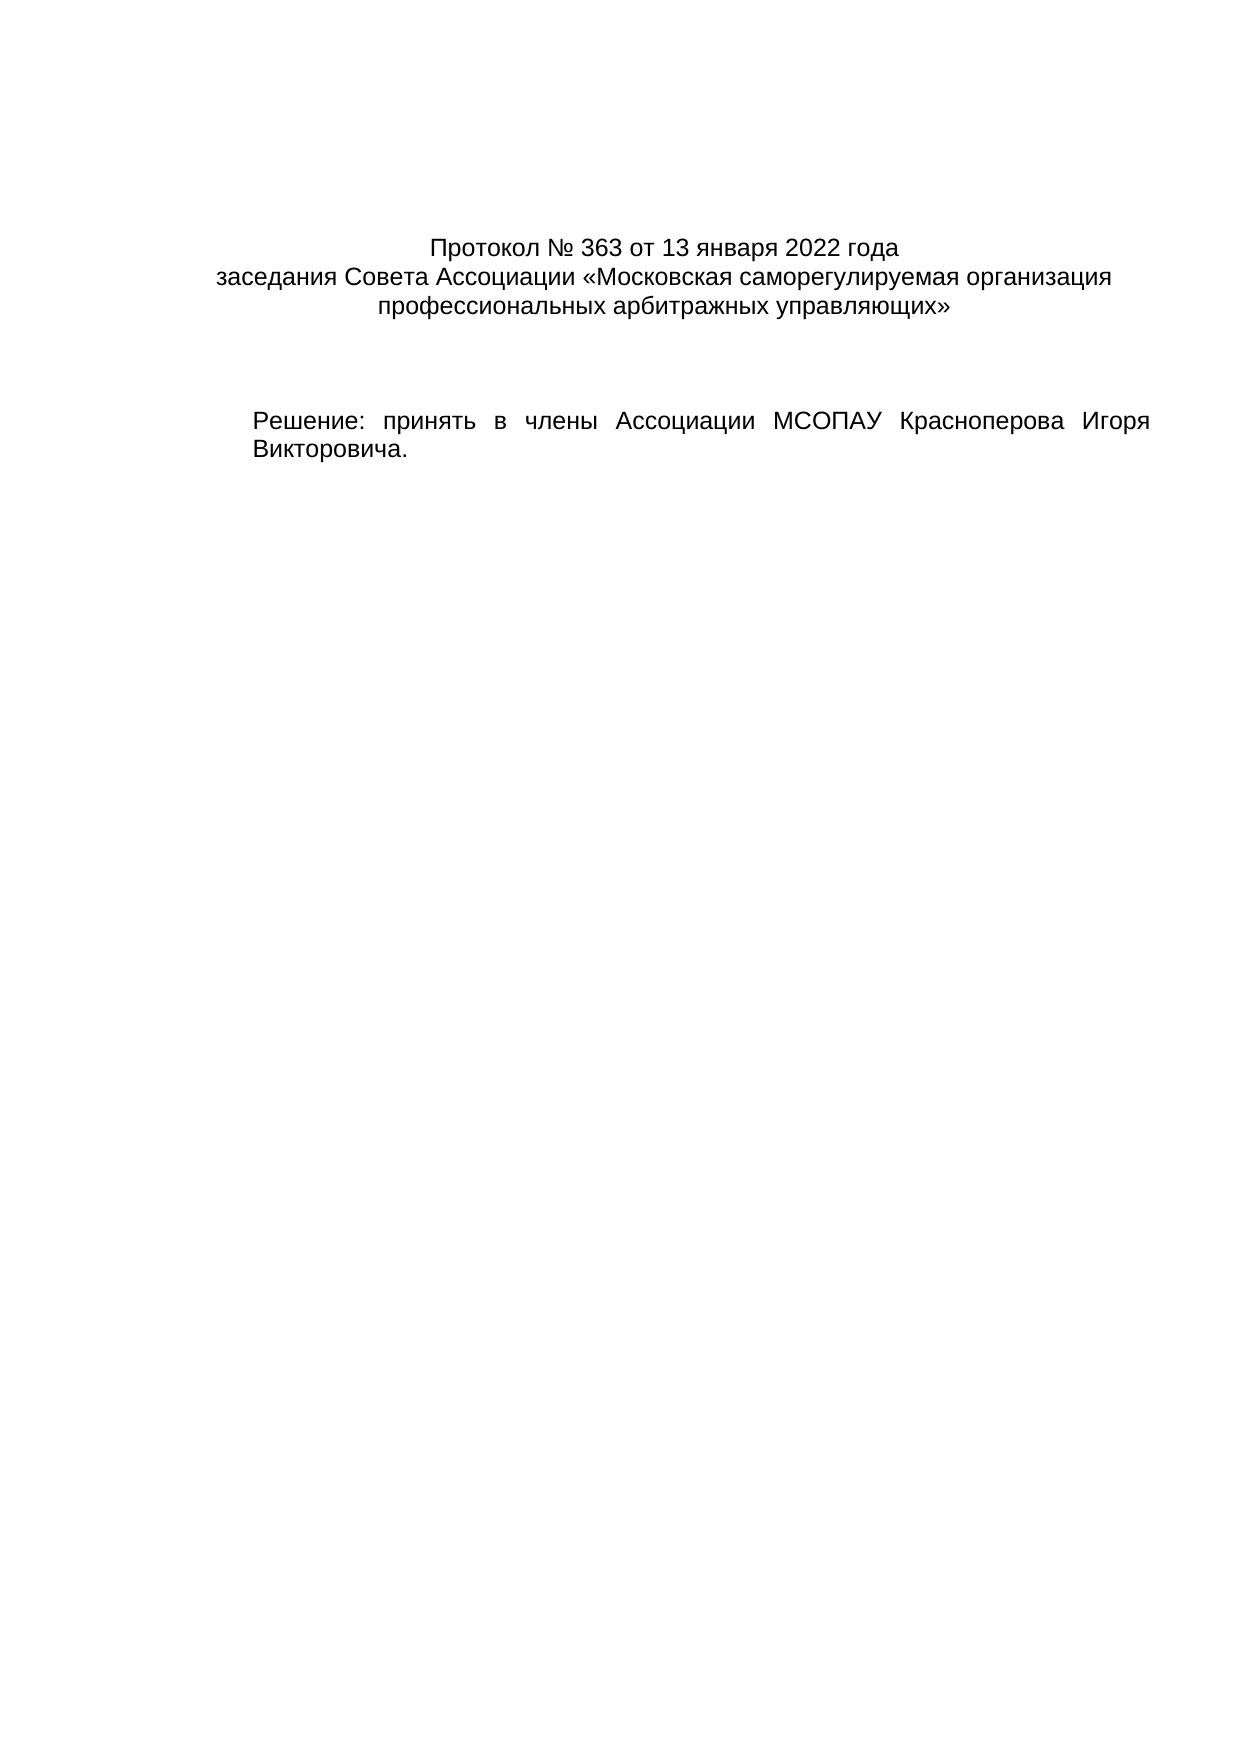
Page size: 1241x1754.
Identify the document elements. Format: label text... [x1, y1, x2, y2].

title Протокол № 363 от 13 января 2022 года [177, 233, 1152, 262]
list Решение: принять в члены Ассоциации МСОПАУ Красноперова Игоря Викторовича. [252, 406, 1152, 463]
title заседания Совета Ассоциации «Московская саморегулируемая организация профессиональных арбитражных управляющих» [177, 262, 1152, 319]
